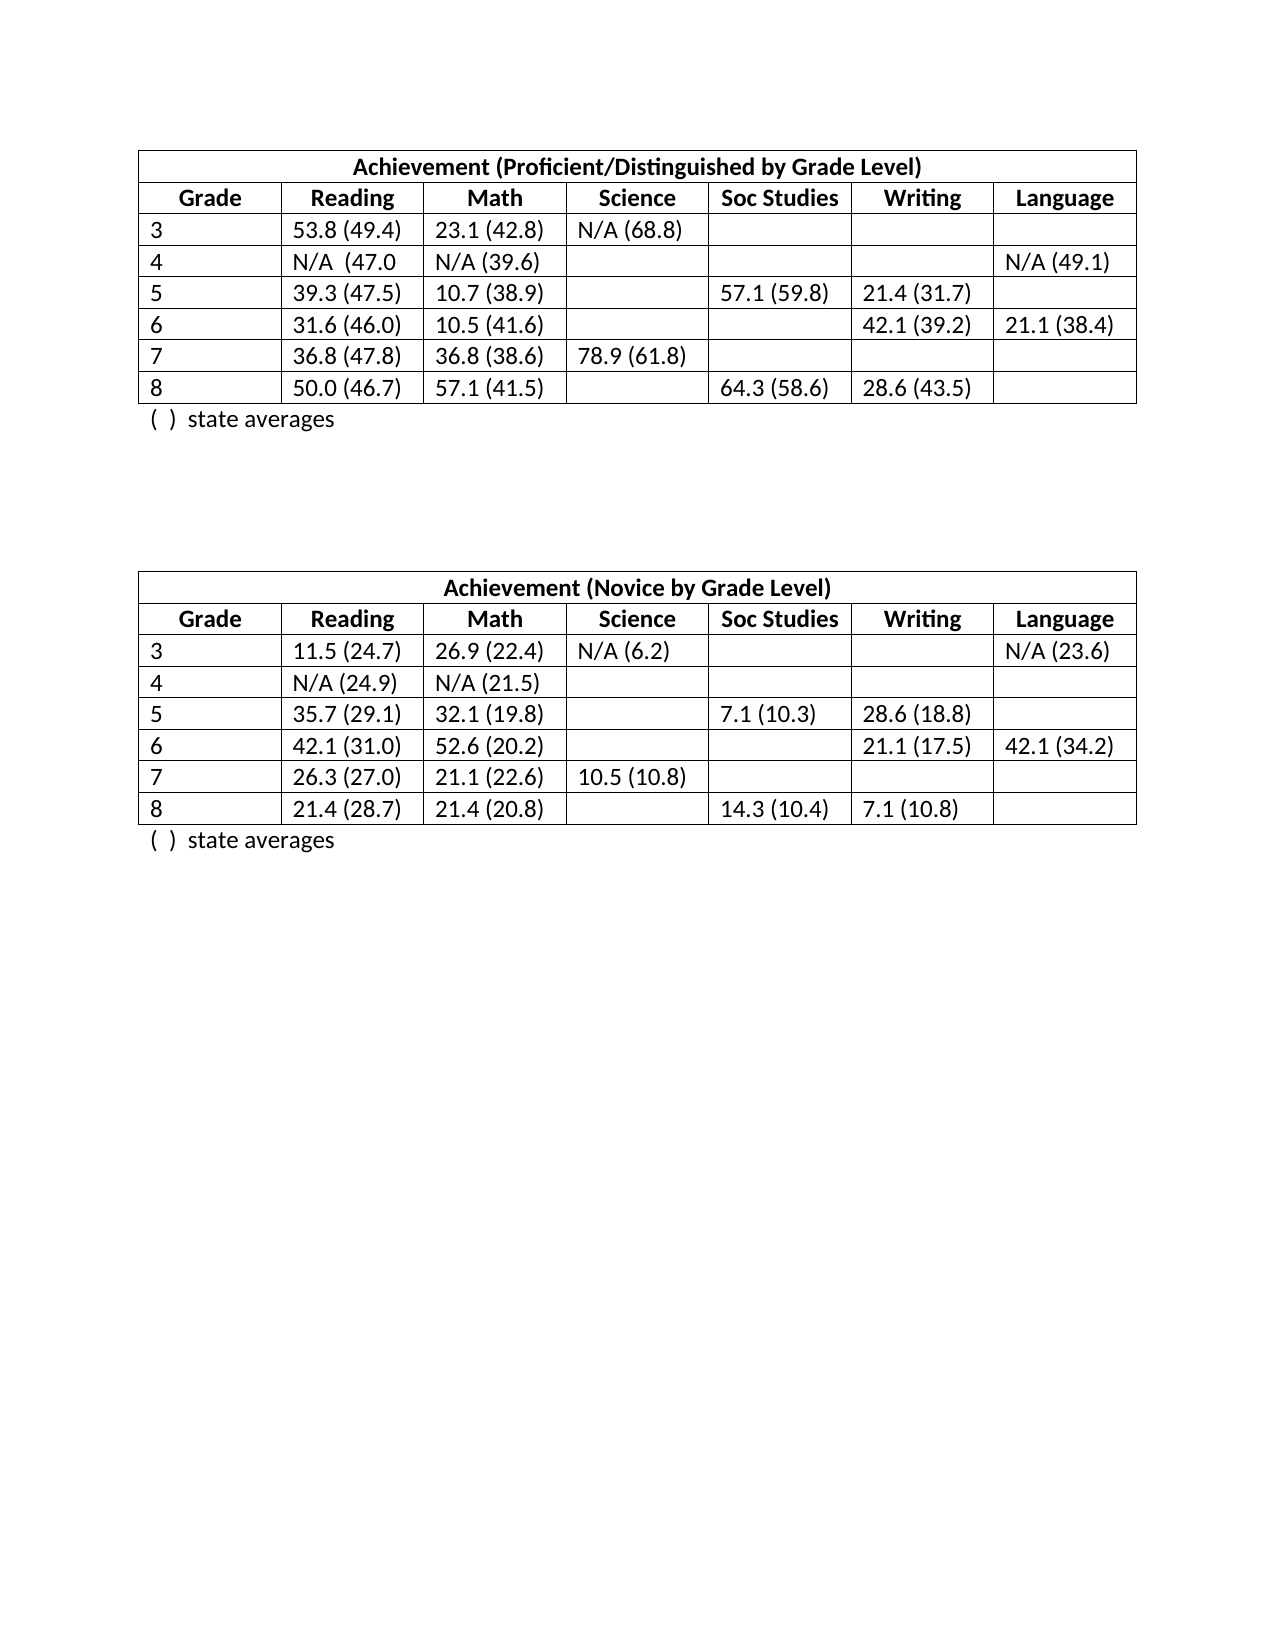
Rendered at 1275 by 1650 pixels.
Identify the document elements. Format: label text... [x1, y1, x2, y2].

table_cell Writing [852, 183, 993, 213]
table_cell [994, 340, 1136, 371]
table_cell [567, 667, 708, 697]
table_cell [567, 246, 708, 276]
table_cell [709, 309, 851, 339]
table_cell 53.8 (49.4) [282, 214, 423, 245]
table_cell 57.1 (41.5) [424, 372, 566, 402]
table_cell [709, 340, 851, 371]
table_cell [709, 246, 851, 276]
table_cell [994, 793, 1136, 823]
table_cell 5 [139, 698, 281, 729]
table_cell 11.5 (24.7) [282, 635, 423, 666]
table_cell N/A (68.8) [567, 214, 708, 245]
text ( ) state averages [150, 825, 1125, 855]
table_cell 35.7 (29.1) [282, 698, 423, 729]
table_cell [709, 214, 851, 245]
table_cell 50.0 (46.7) [282, 372, 423, 402]
table_cell Math [424, 604, 566, 634]
table_cell 21.1 (17.5) [852, 730, 993, 760]
table_cell 21.4 (28.7) [282, 793, 423, 823]
table_cell Language [994, 604, 1136, 634]
table_cell 6 [139, 730, 281, 760]
table_cell [852, 761, 993, 792]
table_cell 7 [139, 340, 281, 371]
table_cell Grade [139, 183, 281, 213]
table_cell 26.9 (22.4) [424, 635, 566, 666]
table_cell N/A (24.9) [282, 667, 423, 697]
table_cell 78.9 (61.8) [567, 340, 708, 371]
table_cell 52.6 (20.2) [424, 730, 566, 760]
table_cell 31.6 (46.0) [282, 309, 423, 339]
table_cell 7.1 (10.3) [709, 698, 851, 729]
table_cell Science [567, 604, 708, 634]
table_cell [567, 793, 708, 823]
table_cell [994, 372, 1136, 402]
table_cell 21.1 (38.4) [994, 309, 1136, 339]
table_cell 5 [139, 277, 281, 308]
table_cell 21.4 (31.7) [852, 277, 993, 308]
table_cell 8 [139, 372, 281, 402]
table_cell 4 [139, 246, 281, 276]
table_cell Soc Studies [709, 604, 851, 634]
table_cell 7 [139, 761, 281, 792]
table_cell 32.1 (19.8) [424, 698, 566, 729]
table_cell [567, 698, 708, 729]
table_cell 8 [139, 793, 281, 823]
table_cell N/A (47.0 [282, 246, 423, 276]
table_cell [709, 761, 851, 792]
table_cell [567, 309, 708, 339]
table_cell 4 [139, 667, 281, 697]
table_cell 39.3 (47.5) [282, 277, 423, 308]
table_cell 28.6 (43.5) [852, 372, 993, 402]
table_cell 6 [139, 309, 281, 339]
table_cell 3 [139, 635, 281, 666]
table_cell [567, 277, 708, 308]
table_cell 3 [139, 214, 281, 245]
table_cell N/A (23.6) [994, 635, 1136, 666]
table_cell [994, 214, 1136, 245]
table_cell Language [994, 183, 1136, 213]
table_cell [709, 635, 851, 666]
table_cell 64.3 (58.6) [709, 372, 851, 402]
text ( ) state averages [150, 404, 1125, 434]
table_cell 42.1 (39.2) [852, 309, 993, 339]
table_cell [994, 761, 1136, 792]
table_cell 57.1 (59.8) [709, 277, 851, 308]
table_cell 10.5 (10.8) [567, 761, 708, 792]
table_cell Reading [282, 604, 423, 634]
table_cell [852, 340, 993, 371]
table_cell 28.6 (18.8) [852, 698, 993, 729]
table_header Achievement (Novice by Grade Level) [139, 572, 1136, 603]
table_cell 36.8 (47.8) [282, 340, 423, 371]
table_cell [709, 730, 851, 760]
table_cell 42.1 (31.0) [282, 730, 423, 760]
table_cell Science [567, 183, 708, 213]
table_cell [994, 277, 1136, 308]
table_cell 26.3 (27.0) [282, 761, 423, 792]
table_cell Writing [852, 604, 993, 634]
table_cell 7.1 (10.8) [852, 793, 993, 823]
table_cell Grade [139, 604, 281, 634]
table_cell 10.7 (38.9) [424, 277, 566, 308]
table_cell [567, 372, 708, 402]
table_cell Reading [282, 183, 423, 213]
table_cell 21.1 (22.6) [424, 761, 566, 792]
table_cell 10.5 (41.6) [424, 309, 566, 339]
table_cell [852, 635, 993, 666]
table_cell [852, 246, 993, 276]
table_header Achievement (Proficient/Distinguished by Grade Level) [139, 151, 1136, 182]
table_cell 36.8 (38.6) [424, 340, 566, 371]
table_cell 23.1 (42.8) [424, 214, 566, 245]
table_cell 14.3 (10.4) [709, 793, 851, 823]
table_cell [567, 730, 708, 760]
table_cell N/A (49.1) [994, 246, 1136, 276]
table_cell [994, 698, 1136, 729]
table_cell [852, 667, 993, 697]
table_cell Soc Studies [709, 183, 851, 213]
table_cell N/A (6.2) [567, 635, 708, 666]
table_cell [994, 667, 1136, 697]
table_cell N/A (39.6) [424, 246, 566, 276]
table_cell [709, 667, 851, 697]
table_cell Math [424, 183, 566, 213]
table_cell 42.1 (34.2) [994, 730, 1136, 760]
table_cell [852, 214, 993, 245]
table_cell N/A (21.5) [424, 667, 566, 697]
table_cell 21.4 (20.8) [424, 793, 566, 823]
